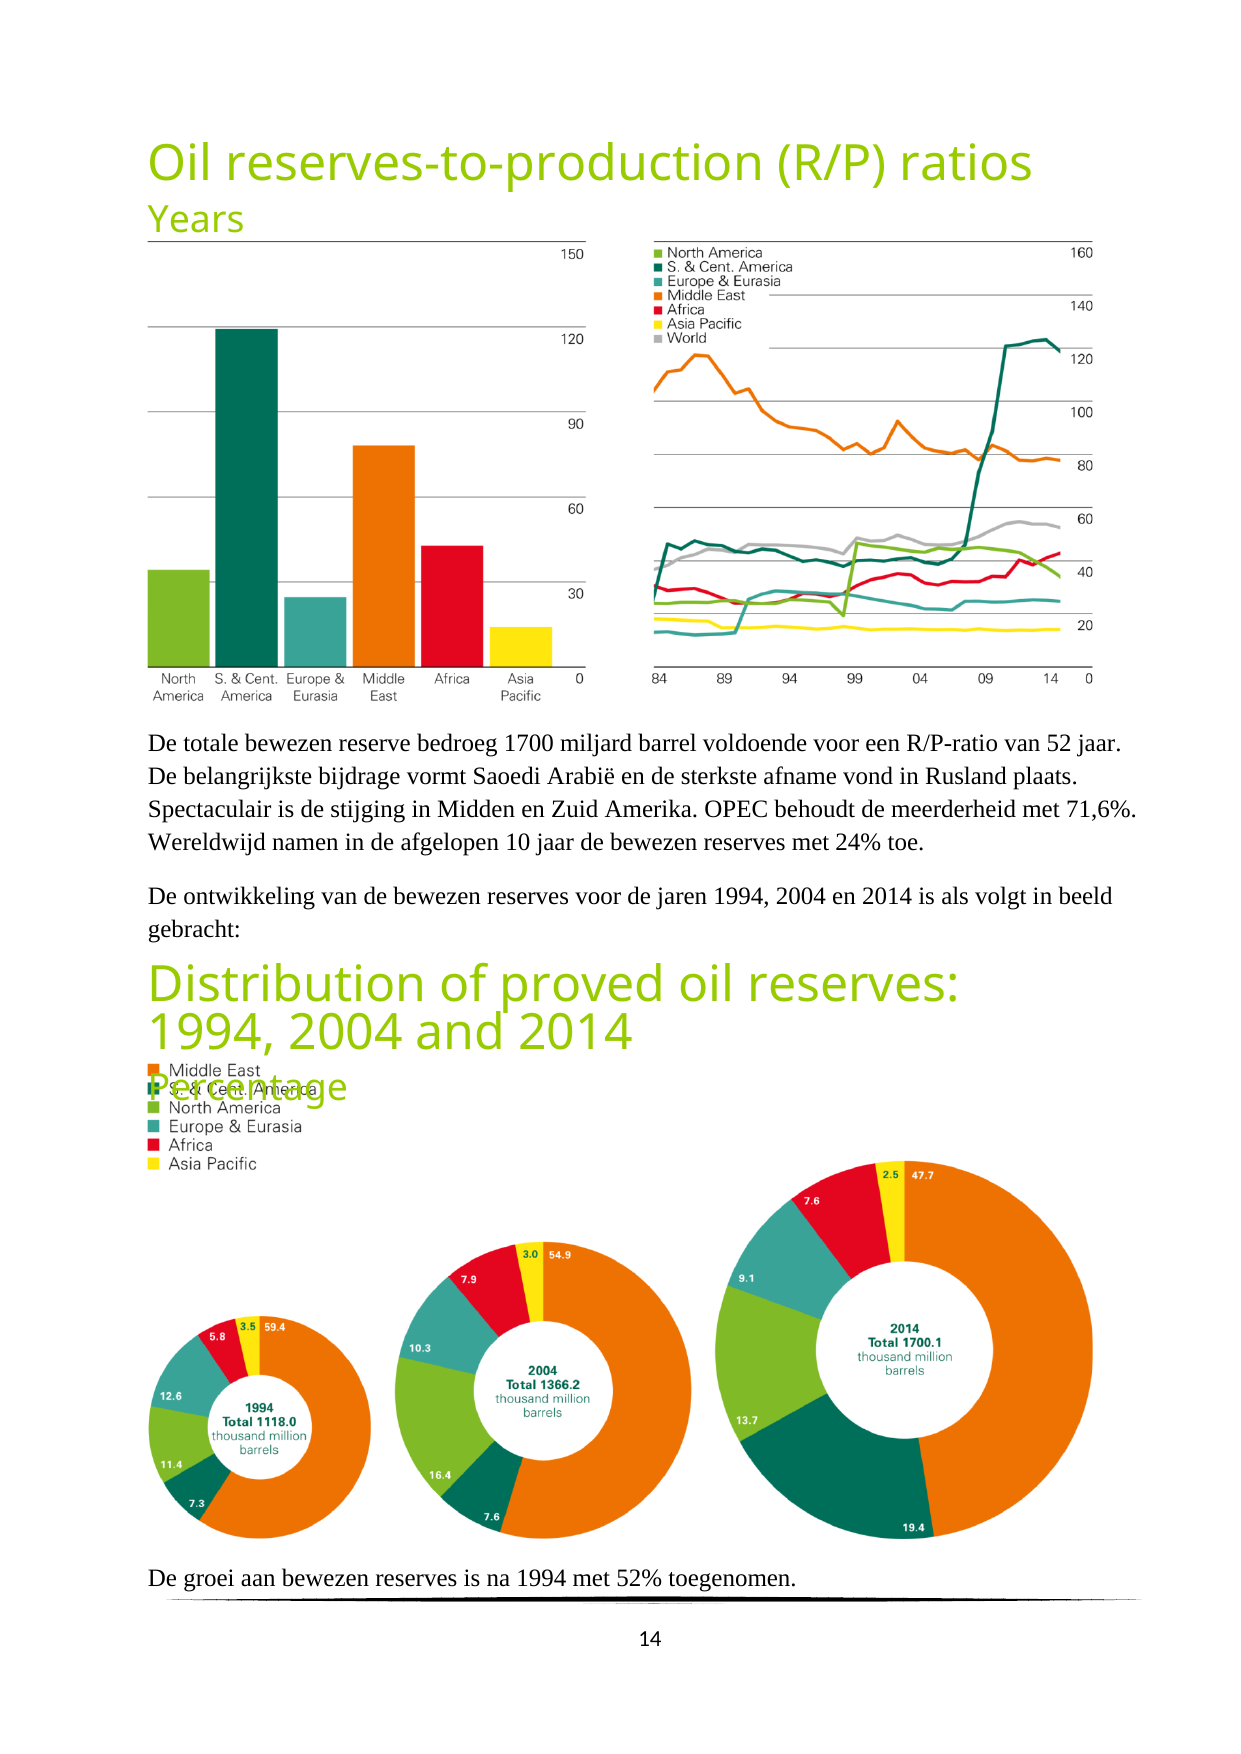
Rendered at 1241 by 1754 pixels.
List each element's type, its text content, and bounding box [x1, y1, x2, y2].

text De ontwikkeling van de bewezen reserves voor de jaren 1994, 2004 en 2014 is als volgt in beeld gebracht: [148, 881, 1152, 943]
picture [166, 1596, 1142, 1604]
picture [147, 241, 1093, 704]
text De totale bewezen reserve bedroeg 1700 miljard barrel voldoende voor een R/P-ratio van 52 jaar. De belangrijkste bijdrage vormt Saoedi Arabië en de sterkste afname vond in Rusland plaats. Spectaculair is de stijging in Midden en Zuid Amerika. OPEC behoudt de meerderheid met 71,6%. Wereldwijd namen in de afgelopen 10 jaar de bewezen reserves met 24% toe. [148, 728, 1152, 856]
picture [147, 1061, 1093, 1539]
text De groei aan bewezen reserves is na 1994 met 52% toegenomen. [148, 1563, 1152, 1592]
